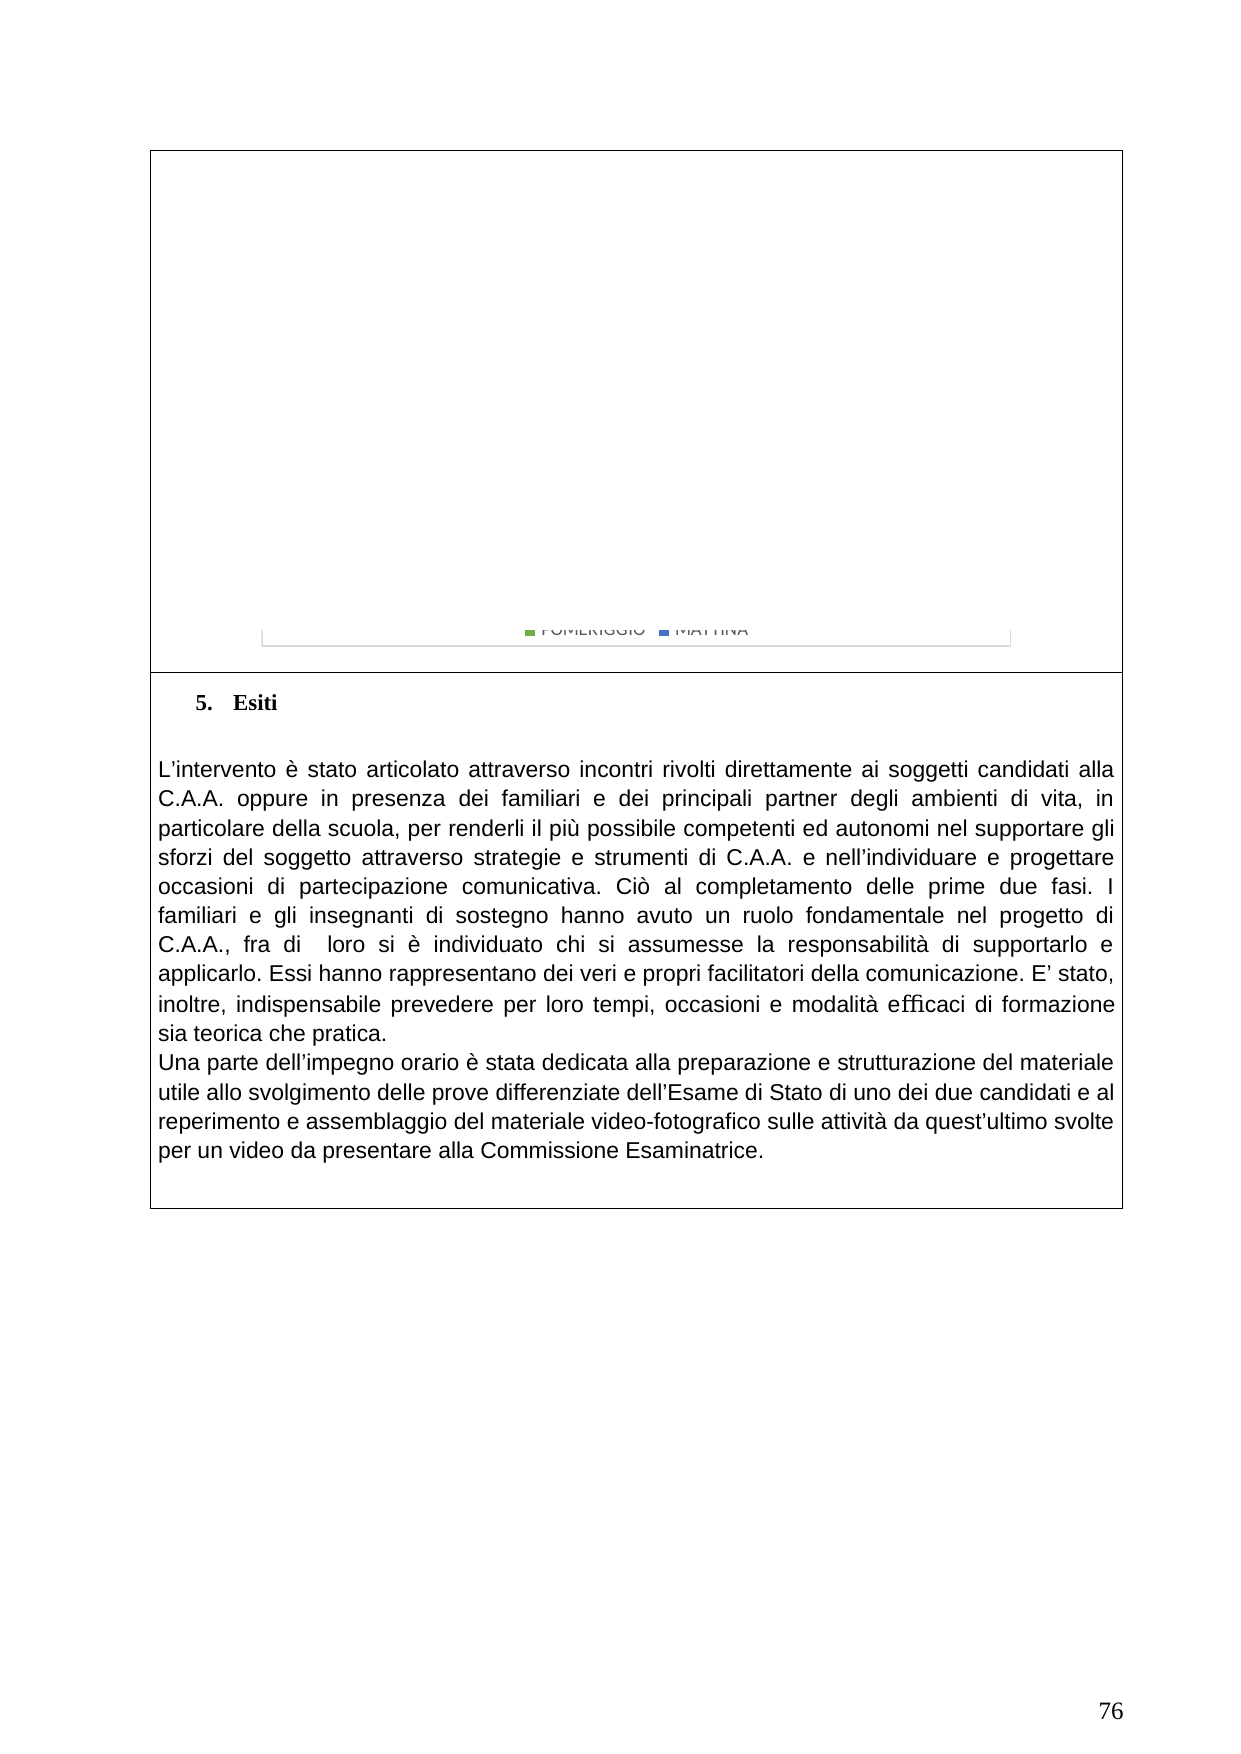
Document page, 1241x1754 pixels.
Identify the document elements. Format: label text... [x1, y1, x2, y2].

table_cell Esiti L’intervento è stato articolato attraverso incontri rivolti direttamente ai soggetti candidati alla C.A.A. oppure in presenza dei familiari e dei principali partner degli ambienti di vita, in particolare della scuola, per renderli il più possibile competenti ed autonomi nel supportare gli sforzi del soggetto attraverso strategie e strumenti di C.A.A. e nell’individuare e progettare occasioni di partecipazione comunicativa. Ciò al completamento delle prime due fasi. I familiari e gli insegnanti di sostegno hanno avuto un ruolo fondamentale nel progetto di C.A.A., fra di loro si è individuato chi si assumesse la responsabilità di supportarlo e applicarlo. Essi hanno rappresentano dei veri e propri facilitatori della comunicazione. E’ stato, inoltre, indispensabile prevedere per loro tempi, occasioni e modalità eﬃcaci di formazione sia teorica che pratica. Una parte dell’impegno orario è stata dedicata alla preparazione e strutturazione del materiale utile allo svolgimento delle prove differenziate dell’Esame di Stato di uno dei due candidati e al reperimento e assemblaggio del materiale video-fotografico sulle attività da quest’ultimo svolte per un video da presentare alla Commissione Esaminatrice. [151, 673, 1122, 1208]
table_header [151, 151, 1122, 672]
